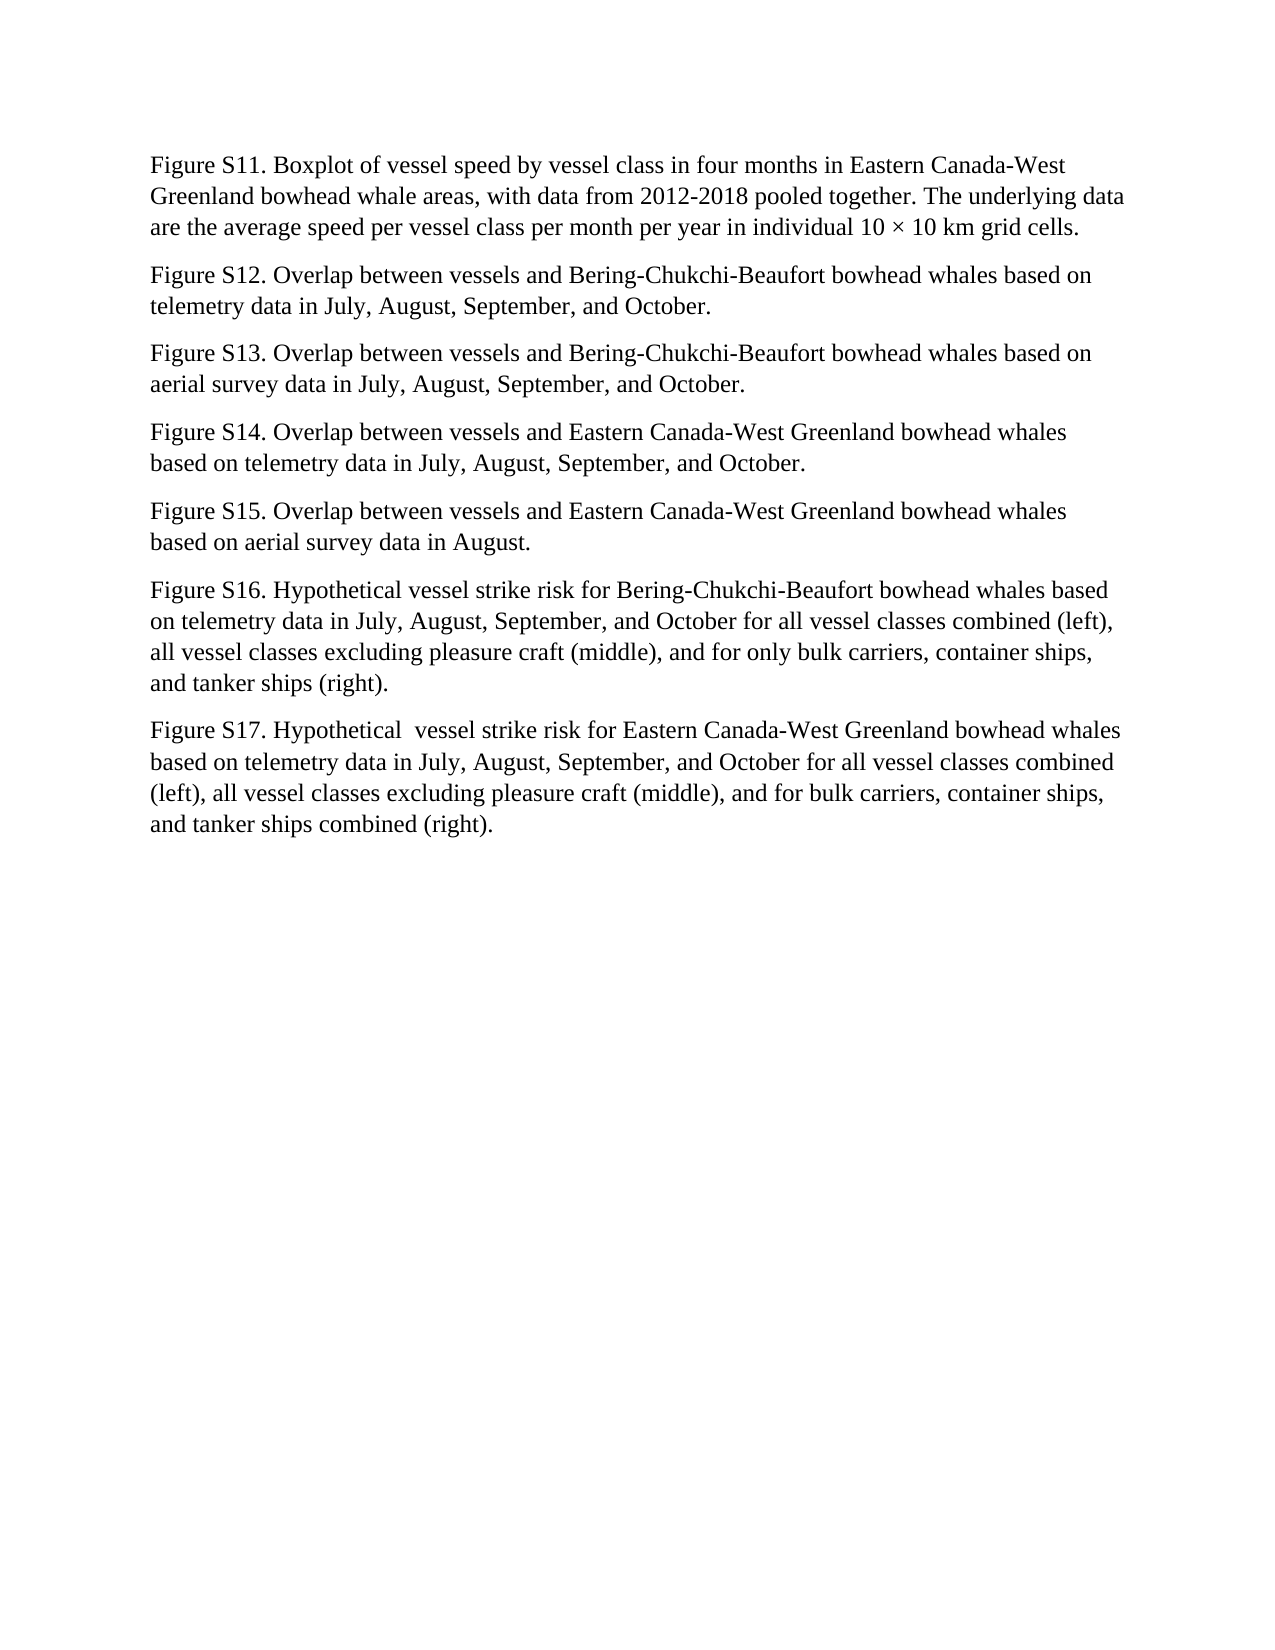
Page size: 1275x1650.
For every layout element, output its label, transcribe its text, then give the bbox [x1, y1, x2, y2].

text Figure S11. Boxplot of vessel speed by vessel class in four months in Eastern Canada-West Greenland bowhead whale areas, with data from 2012-2018 pooled together. The underlying data are the average speed per vessel class per month per year in individual 10 × 10 km grid cells. [150, 150, 1125, 241]
text Figure S15. Overlap between vessels and Eastern Canada-West Greenland bowhead whales based on aerial survey data in August. [150, 496, 1125, 556]
text Figure S17. Hypothetical vessel strike risk for Eastern Canada-West Greenland bowhead whales based on telemetry data in July, August, September, and October for all vessel classes combined (left), all vessel classes excluding pleasure craft (middle), and for bulk carriers, container ships, and tanker ships combined (right). [150, 716, 1125, 837]
text Figure S16. Hypothetical vessel strike risk for Bering-Chukchi-Beaufort bowhead whales based on telemetry data in July, August, September, and October for all vessel classes combined (left), all vessel classes excluding pleasure craft (middle), and for only bulk carriers, container ships, and tanker ships (right). [150, 575, 1125, 697]
text Figure S12. Overlap between vessels and Bering-Chukchi-Beaufort bowhead whales based on telemetry data in July, August, September, and October. [150, 260, 1125, 319]
text Figure S13. Overlap between vessels and Bering-Chukchi-Beaufort bowhead whales based on aerial survey data in July, August, September, and October. [150, 338, 1125, 398]
text Figure S14. Overlap between vessels and Eastern Canada-West Greenland bowhead whales based on telemetry data in July, August, September, and October. [150, 417, 1125, 477]
